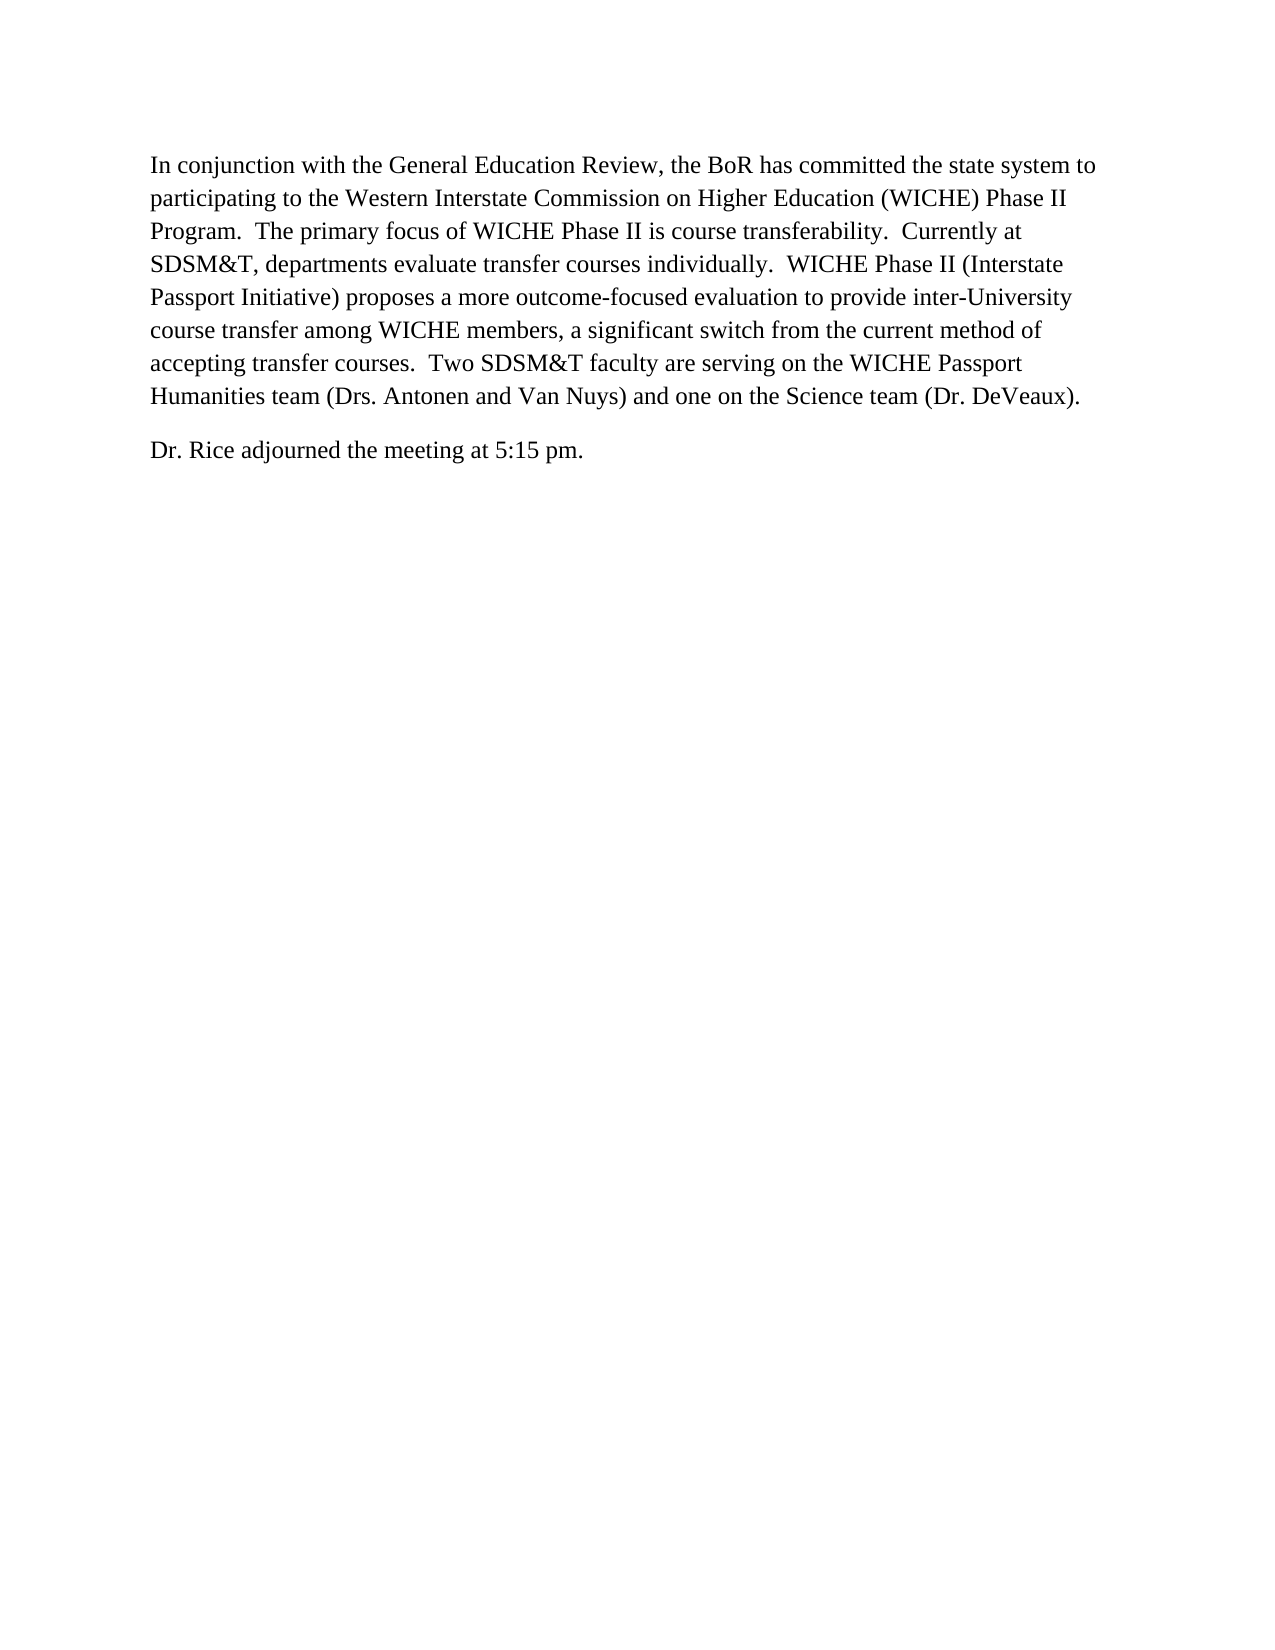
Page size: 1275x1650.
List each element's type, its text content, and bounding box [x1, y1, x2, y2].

text In conjunction with the General Education Review, the BoR has committed the state system to participating to the Western Interstate Commission on Higher Education (WICHE) Phase II Program. The primary focus of WICHE Phase II is course transferability. Currently at SDSM&T, departments evaluate transfer courses individually. WICHE Phase II (Interstate Passport Initiative) proposes a more outcome-focused evaluation to provide inter-University course transfer among WICHE members, a significant switch from the current method of accepting transfer courses. Two SDSM&T faculty are serving on the WICHE Passport Humanities team (Drs. Antonen and Van Nuys) and one on the Science team (Dr. DeVeaux). [150, 150, 1125, 410]
text Dr. Rice adjourned the meeting at 5:15 pm. [150, 435, 1125, 464]
